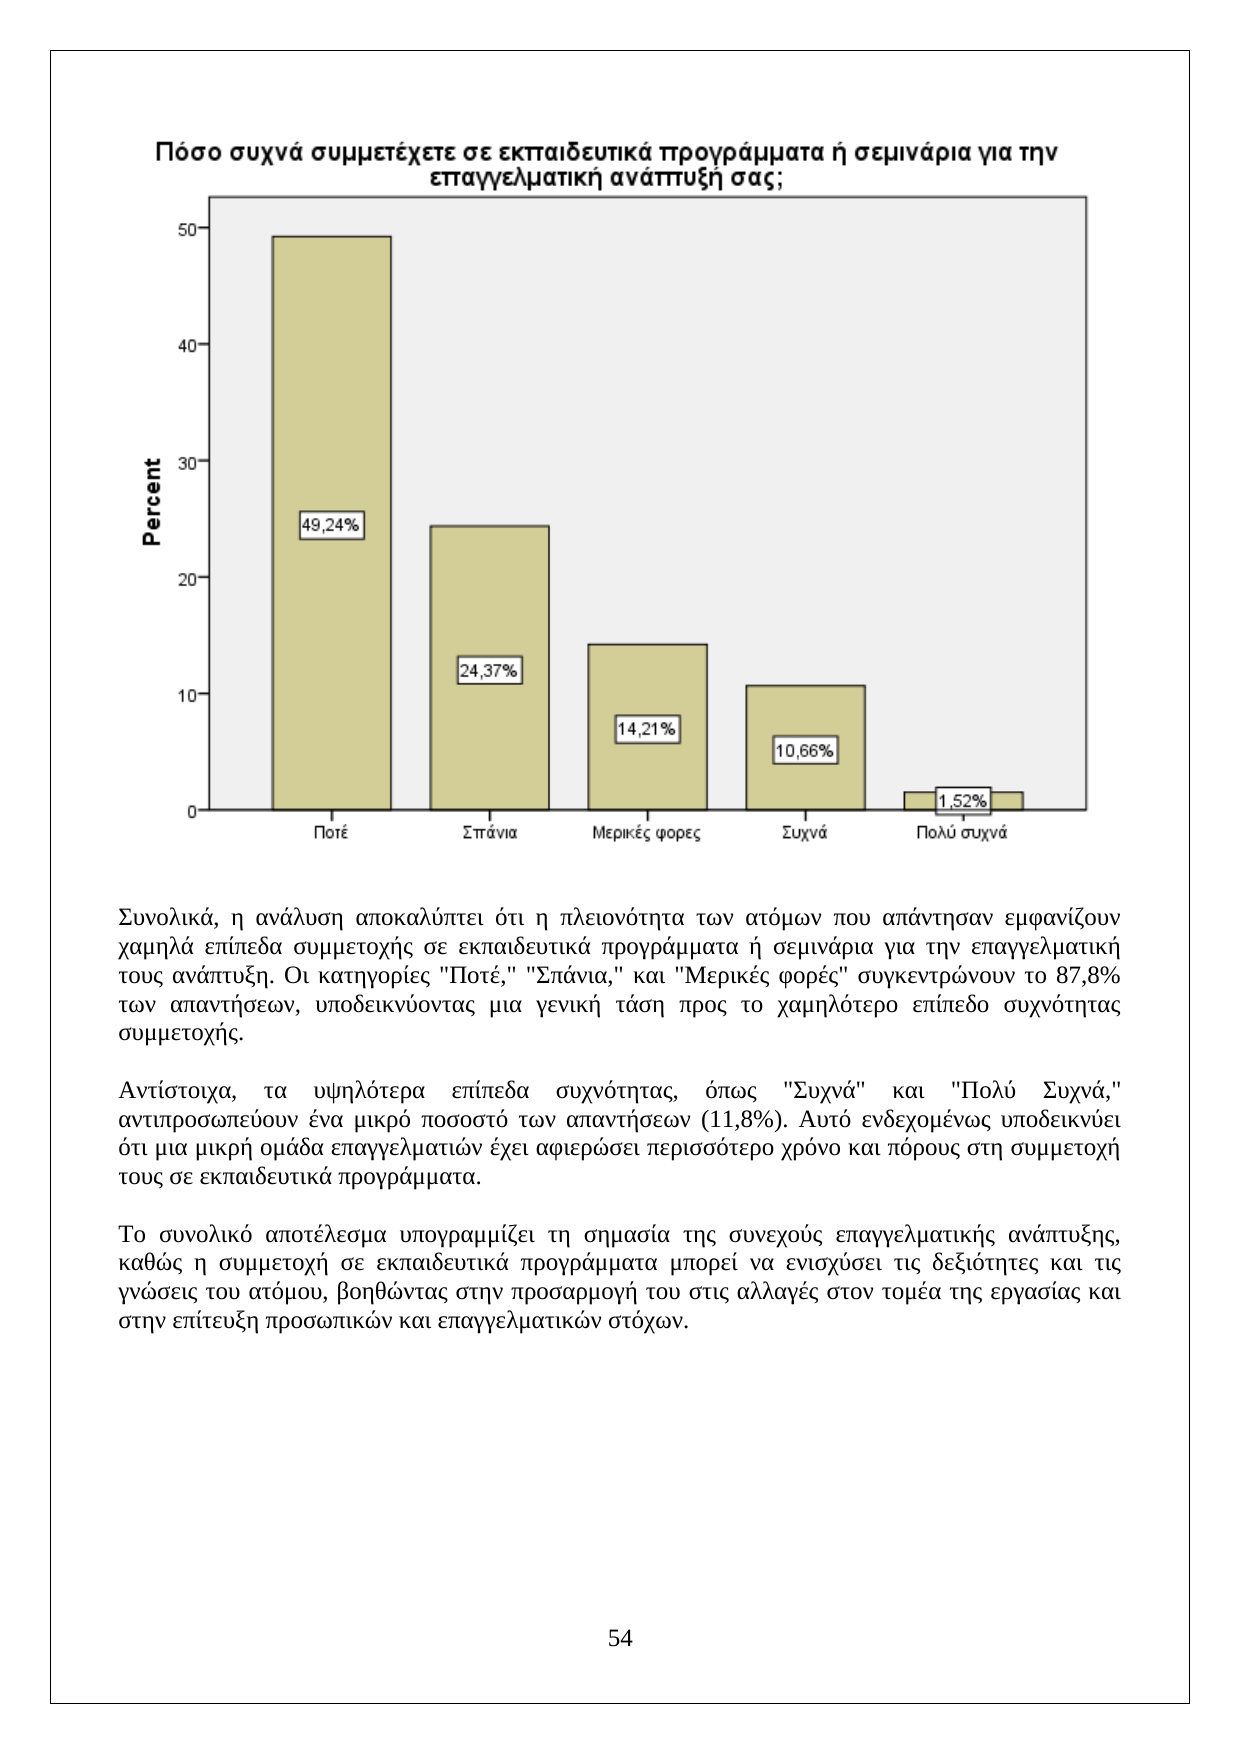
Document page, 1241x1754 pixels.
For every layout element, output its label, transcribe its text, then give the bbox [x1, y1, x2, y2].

text Συνολικά, η ανάλυση αποκαλύπτει ότι η πλειονότητα των ατόμων που απάντησαν εμφανίζουν χαμηλά επίπεδα συμμετοχής σε εκπαιδευτικά προγράμματα ή σεμινάρια για την επαγγελματική τους ανάπτυξη. Οι κατηγορίες "Ποτέ," "Σπάνια," και "Μερικές φορές" συγκεντρώνουν το 87,8% των απαντήσεων, υποδεικνύοντας μια γενική τάση προς το χαμηλότερο επίπεδο συχνότητας συμμετοχής. [118, 902, 1122, 1046]
text Το συνολικό αποτέλεσμα υπογραμμίζει τη σημασία της συνεχούς επαγγελματικής ανάπτυξης, καθώς η συμμετοχή σε εκπαιδευτικά προγράμματα μπορεί να ενισχύσει τις δεξιότητες και τις γνώσεις του ατόμου, βοηθώντας στην προσαρμογή του στις αλλαγές στον τομέα της εργασίας και στην επίτευξη προσωπικών και επαγγελματικών στόχων. [118, 1219, 1122, 1334]
text Αντίστοιχα, τα υψηλότερα επίπεδα συχνότητας, όπως "Συχνά" και "Πολύ Συχνά," αντιπροσωπεύουν ένα μικρό ποσοστό των απαντήσεων (11,8%). Αυτό ενδεχομένως υποδεικνύει ότι μια μικρή ομάδα επαγγελματιών έχει αφιερώσει περισσότερο χρόνο και πόρους στη συμμετοχή τους σε εκπαιδευτικά προγράμματα. [118, 1075, 1122, 1190]
picture [118, 118, 1098, 903]
